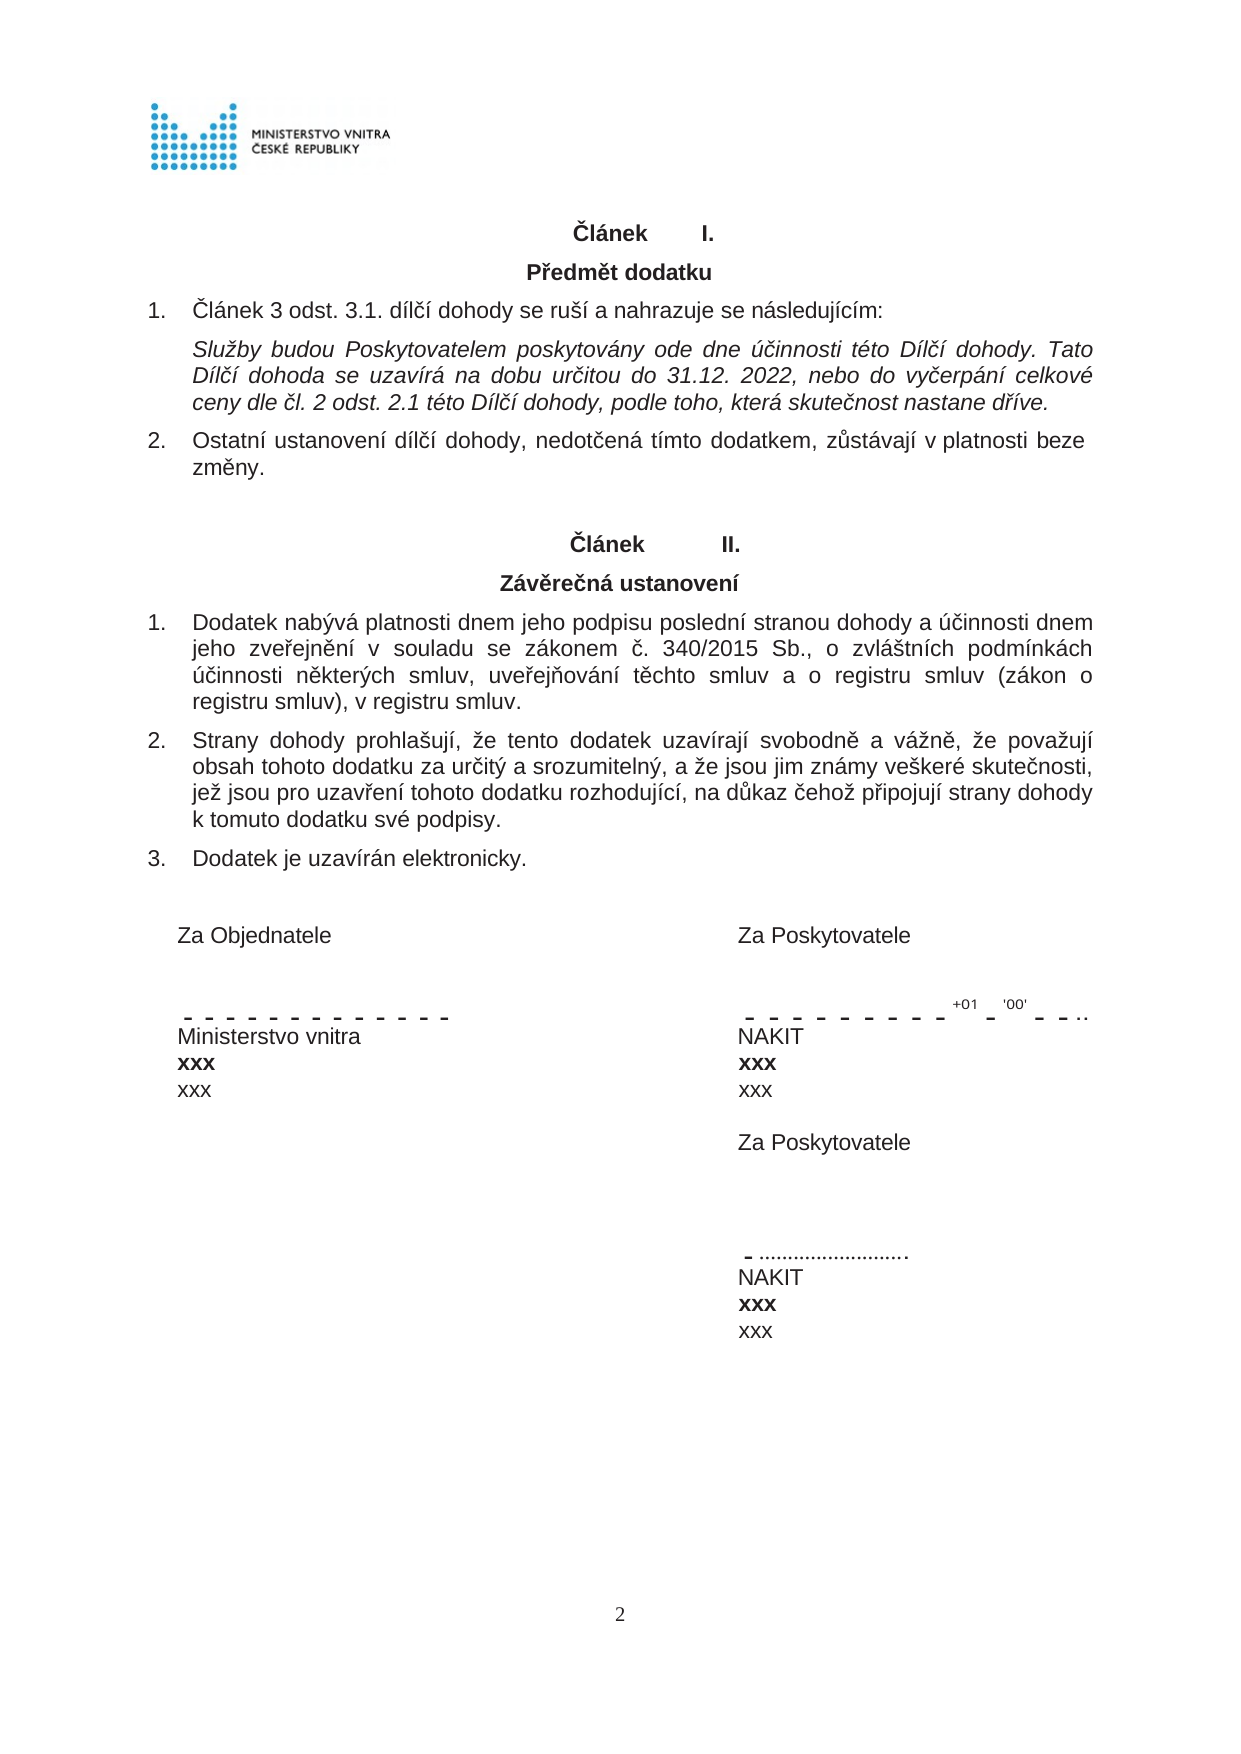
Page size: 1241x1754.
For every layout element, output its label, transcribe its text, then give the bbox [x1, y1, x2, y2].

text Služby budou Poskytovatelem poskytovány ode dne účinnosti této Dílčí dohody. Tato Dílčí dohoda se uzavírá na dobu určitou do 31.12. 2022, nebo do vyčerpání celkové ceny dle čl. 2 odst. 2.1 této Dílčí dohody, podle toho, která skutečnost nastane dříve. [192, 336, 1093, 415]
text změny. [192, 454, 1105, 480]
list Článek 3 odst. 3.1. dílčí dohody se ruší a nahrazuje se následujícím: [147, 297, 1105, 323]
text . . [738, 1227, 1105, 1264]
list Dodatek je uzavírán elektronicky. [147, 844, 1105, 871]
subtitle Článek II. Závěrečná ustanovení [499, 531, 740, 596]
subtitle Článek I. Předmět dodatku [526, 220, 714, 285]
text ............. .........+01.'00'.... [177, 1007, 1105, 1023]
text xxx xxx [177, 1076, 1105, 1103]
picture [150, 97, 396, 175]
text Za Poskytovatele [738, 1129, 1105, 1155]
list Strany dohody prohlašují, že tento dodatek uzavírají svobodně a vážně, že považují obsah tohoto dodatku za určitý a srozumitelný, a že jsou jim známy veškeré skutečnosti, jež jsou pro uzavření tohoto dodatku rozhodující, na důkaz čehož připojují strany dohody k tomuto dodatku své podpisy. [147, 727, 1093, 832]
subtitle xxx xxx [177, 1050, 1105, 1076]
text xxx [738, 1317, 1105, 1343]
subtitle xxx [738, 1291, 1105, 1317]
list Dodatek nabývá platnosti dnem jeho podpisu poslední stranou dohody a účinnosti dnem jeho zveřejnění v souladu se zákonem č. 340/2015 Sb., o zvláštních podmínkách účinnosti některých smluv, uveřejňování těchto smluv a o registru smluv (zákon o registru smluv), v registru smluv. [147, 609, 1093, 714]
text Za Objednatele Za Poskytovatele [177, 922, 913, 949]
text 2 [136, 1602, 1105, 1626]
list Ostatní ustanovení dílčí dohody, nedotčená tímto dodatkem, zůstávají v platnosti beze [147, 428, 1105, 454]
text NAKIT [738, 1264, 1105, 1291]
text Ministerstvo vnitra NAKIT [177, 1023, 1105, 1050]
